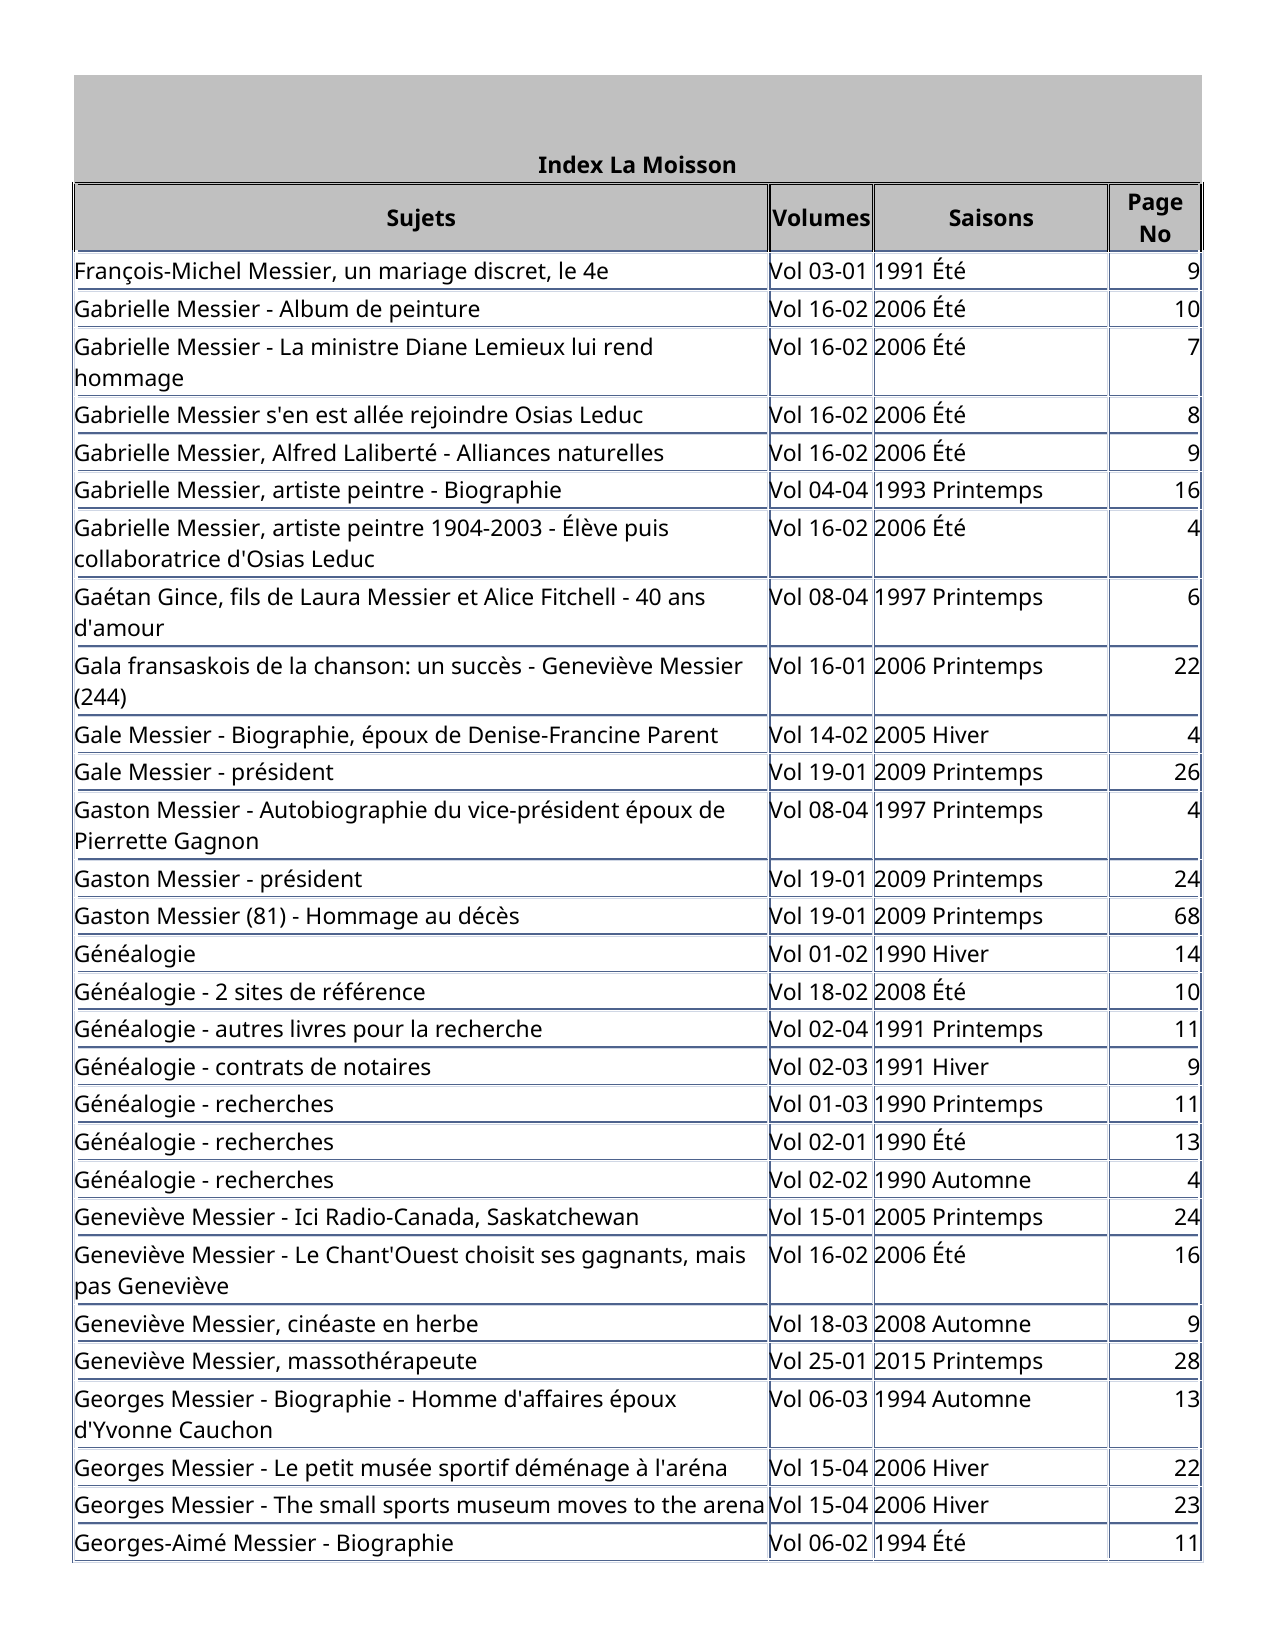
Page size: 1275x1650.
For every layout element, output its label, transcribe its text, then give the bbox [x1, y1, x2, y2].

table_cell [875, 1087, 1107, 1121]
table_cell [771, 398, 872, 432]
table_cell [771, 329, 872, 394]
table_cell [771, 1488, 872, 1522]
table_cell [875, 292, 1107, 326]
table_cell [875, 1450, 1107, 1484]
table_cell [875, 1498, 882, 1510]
table_header Index La Moisson [74, 75, 1202, 182]
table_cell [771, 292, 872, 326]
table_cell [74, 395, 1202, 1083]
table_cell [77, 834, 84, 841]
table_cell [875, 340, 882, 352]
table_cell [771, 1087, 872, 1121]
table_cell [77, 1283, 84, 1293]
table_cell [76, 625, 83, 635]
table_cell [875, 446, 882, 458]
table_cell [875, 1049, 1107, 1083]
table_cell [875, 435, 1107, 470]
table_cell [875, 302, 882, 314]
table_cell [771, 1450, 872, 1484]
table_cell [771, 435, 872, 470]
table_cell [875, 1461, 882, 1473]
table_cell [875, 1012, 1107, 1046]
table_cell Sujets [74, 182, 769, 250]
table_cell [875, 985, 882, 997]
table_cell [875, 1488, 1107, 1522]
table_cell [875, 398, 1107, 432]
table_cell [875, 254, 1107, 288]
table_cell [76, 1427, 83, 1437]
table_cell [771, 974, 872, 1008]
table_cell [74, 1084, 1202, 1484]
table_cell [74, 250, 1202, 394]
table_cell Saisons [875, 185, 1107, 250]
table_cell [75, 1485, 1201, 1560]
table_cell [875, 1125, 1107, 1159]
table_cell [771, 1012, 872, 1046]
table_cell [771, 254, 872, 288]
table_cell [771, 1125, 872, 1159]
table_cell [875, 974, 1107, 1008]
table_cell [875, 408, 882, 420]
table_cell Page No [1109, 182, 1202, 250]
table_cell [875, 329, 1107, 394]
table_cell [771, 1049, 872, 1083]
table_cell Volumes [771, 185, 872, 250]
